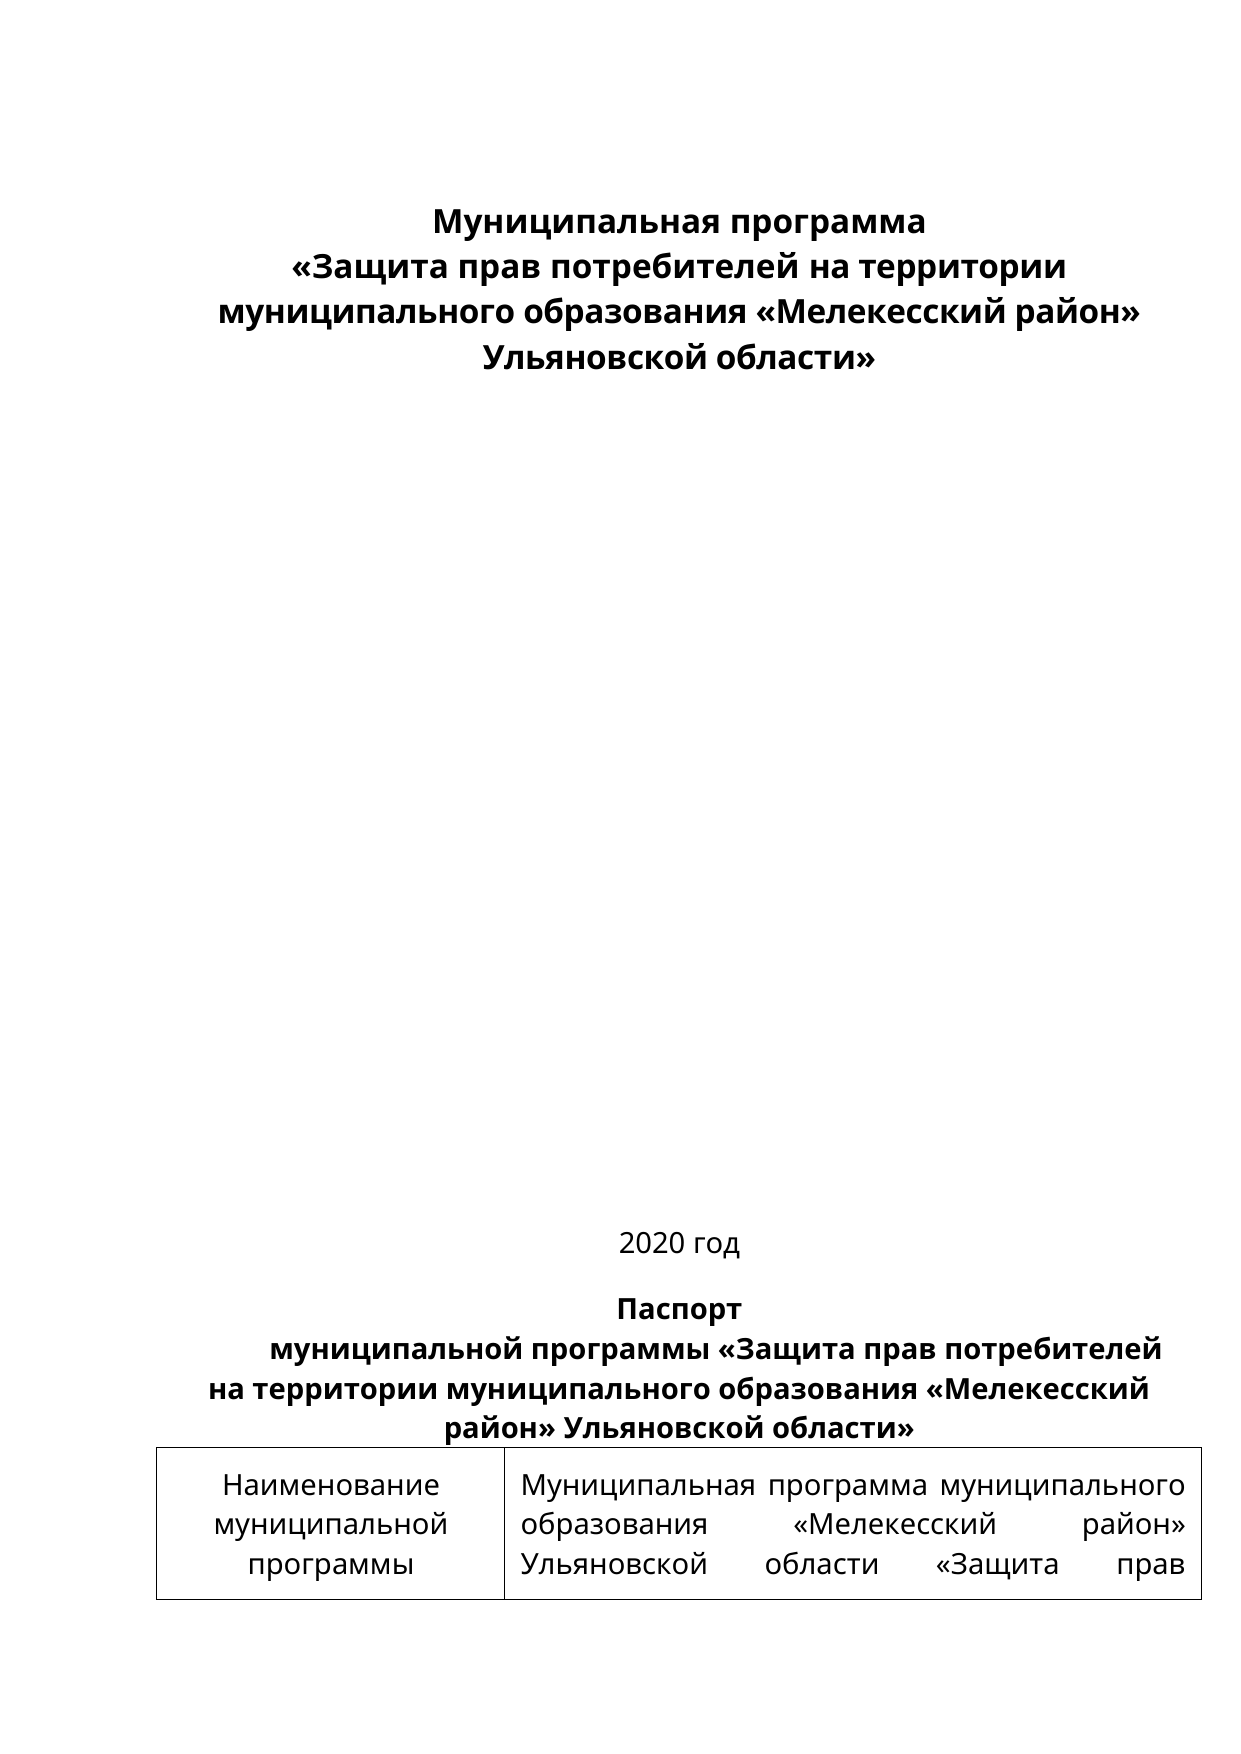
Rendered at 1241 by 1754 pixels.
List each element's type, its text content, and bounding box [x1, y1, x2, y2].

text «Защита прав потребителей на территории [177, 243, 1181, 288]
text Муниципальная программа [177, 197, 1181, 243]
text Паспорт [177, 1288, 1181, 1328]
text муниципального образования «Мелекесский район» Ульяновской области» [177, 288, 1181, 379]
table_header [157, 1448, 504, 1599]
text 2020 год [177, 1222, 1181, 1262]
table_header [505, 1448, 1201, 1599]
text муниципальной программы «Защита прав потребителей на территории муниципального образования «Мелекесский район» Ульяновской области» [177, 1328, 1181, 1447]
